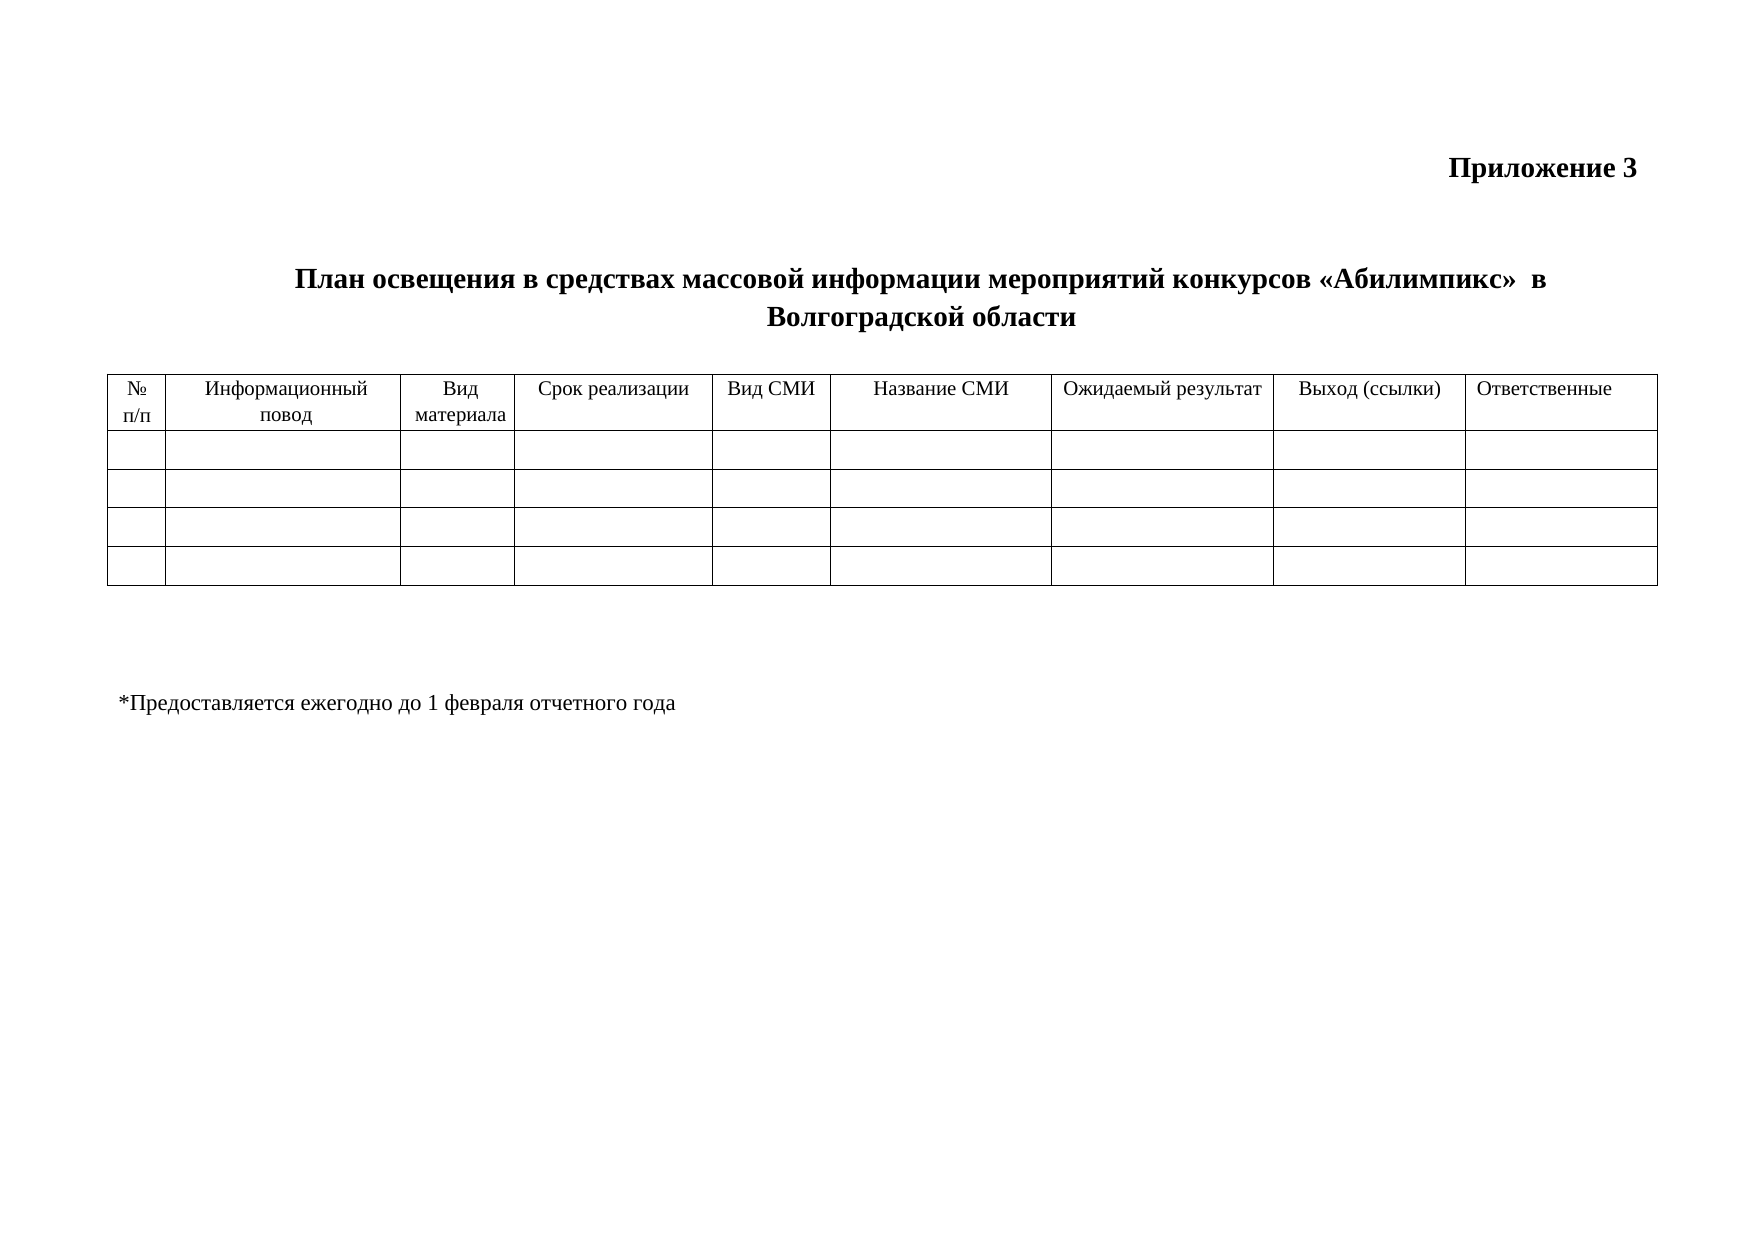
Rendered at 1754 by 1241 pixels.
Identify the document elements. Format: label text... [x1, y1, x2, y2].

table_cell [401, 470, 514, 507]
text Приложение 3 [118, 150, 1637, 184]
subtitle План освещения в средствах массовой информации мероприятий конкурсов «Абилимпикс» в Волгоградской области [294, 262, 1548, 333]
table_header Вид материала [401, 375, 514, 430]
table_header Информационный повод [166, 375, 400, 430]
table_header Название СМИ [831, 375, 1051, 430]
table_cell [401, 508, 514, 546]
table_cell [713, 470, 830, 507]
table_cell [166, 508, 400, 546]
table_cell [515, 431, 712, 469]
table_cell [1274, 508, 1465, 546]
table_cell [1466, 547, 1657, 584]
table_cell [401, 547, 514, 584]
table_cell [831, 470, 1051, 507]
table_cell [515, 508, 712, 546]
table_cell [515, 470, 712, 507]
table_cell [1052, 508, 1273, 546]
table_cell [713, 547, 830, 584]
table_cell [1466, 508, 1657, 546]
table_cell [515, 547, 712, 584]
table_cell [831, 431, 1051, 469]
table_cell [401, 431, 514, 469]
table_cell [166, 431, 400, 469]
table_cell [1274, 470, 1465, 507]
table_header Выход (ссылки) [1274, 375, 1465, 430]
table_header Ожидаемый результат [1052, 375, 1273, 430]
table_cell [1052, 431, 1273, 469]
table_cell [713, 508, 830, 546]
table_cell [108, 431, 165, 469]
table_cell [166, 470, 400, 507]
text *Предоставляется ежегодно до 1 февраля отчетного года [118, 689, 1643, 715]
table_cell [831, 547, 1051, 584]
table_cell [1466, 470, 1657, 507]
table_cell [1466, 431, 1657, 469]
table_cell [108, 470, 165, 507]
table_cell [108, 547, 165, 584]
table_cell [166, 547, 400, 584]
table_header Вид СМИ [713, 375, 830, 430]
table_cell [1052, 547, 1273, 584]
table_cell [1274, 431, 1465, 469]
table_header Ответственные [1466, 375, 1657, 430]
table_cell [108, 508, 165, 546]
table_cell [713, 431, 830, 469]
table_header № п/п [108, 375, 165, 430]
table_cell [1274, 547, 1465, 584]
table_cell [831, 508, 1051, 546]
table_cell [1052, 470, 1273, 507]
table_header Срок реализации [515, 375, 712, 430]
